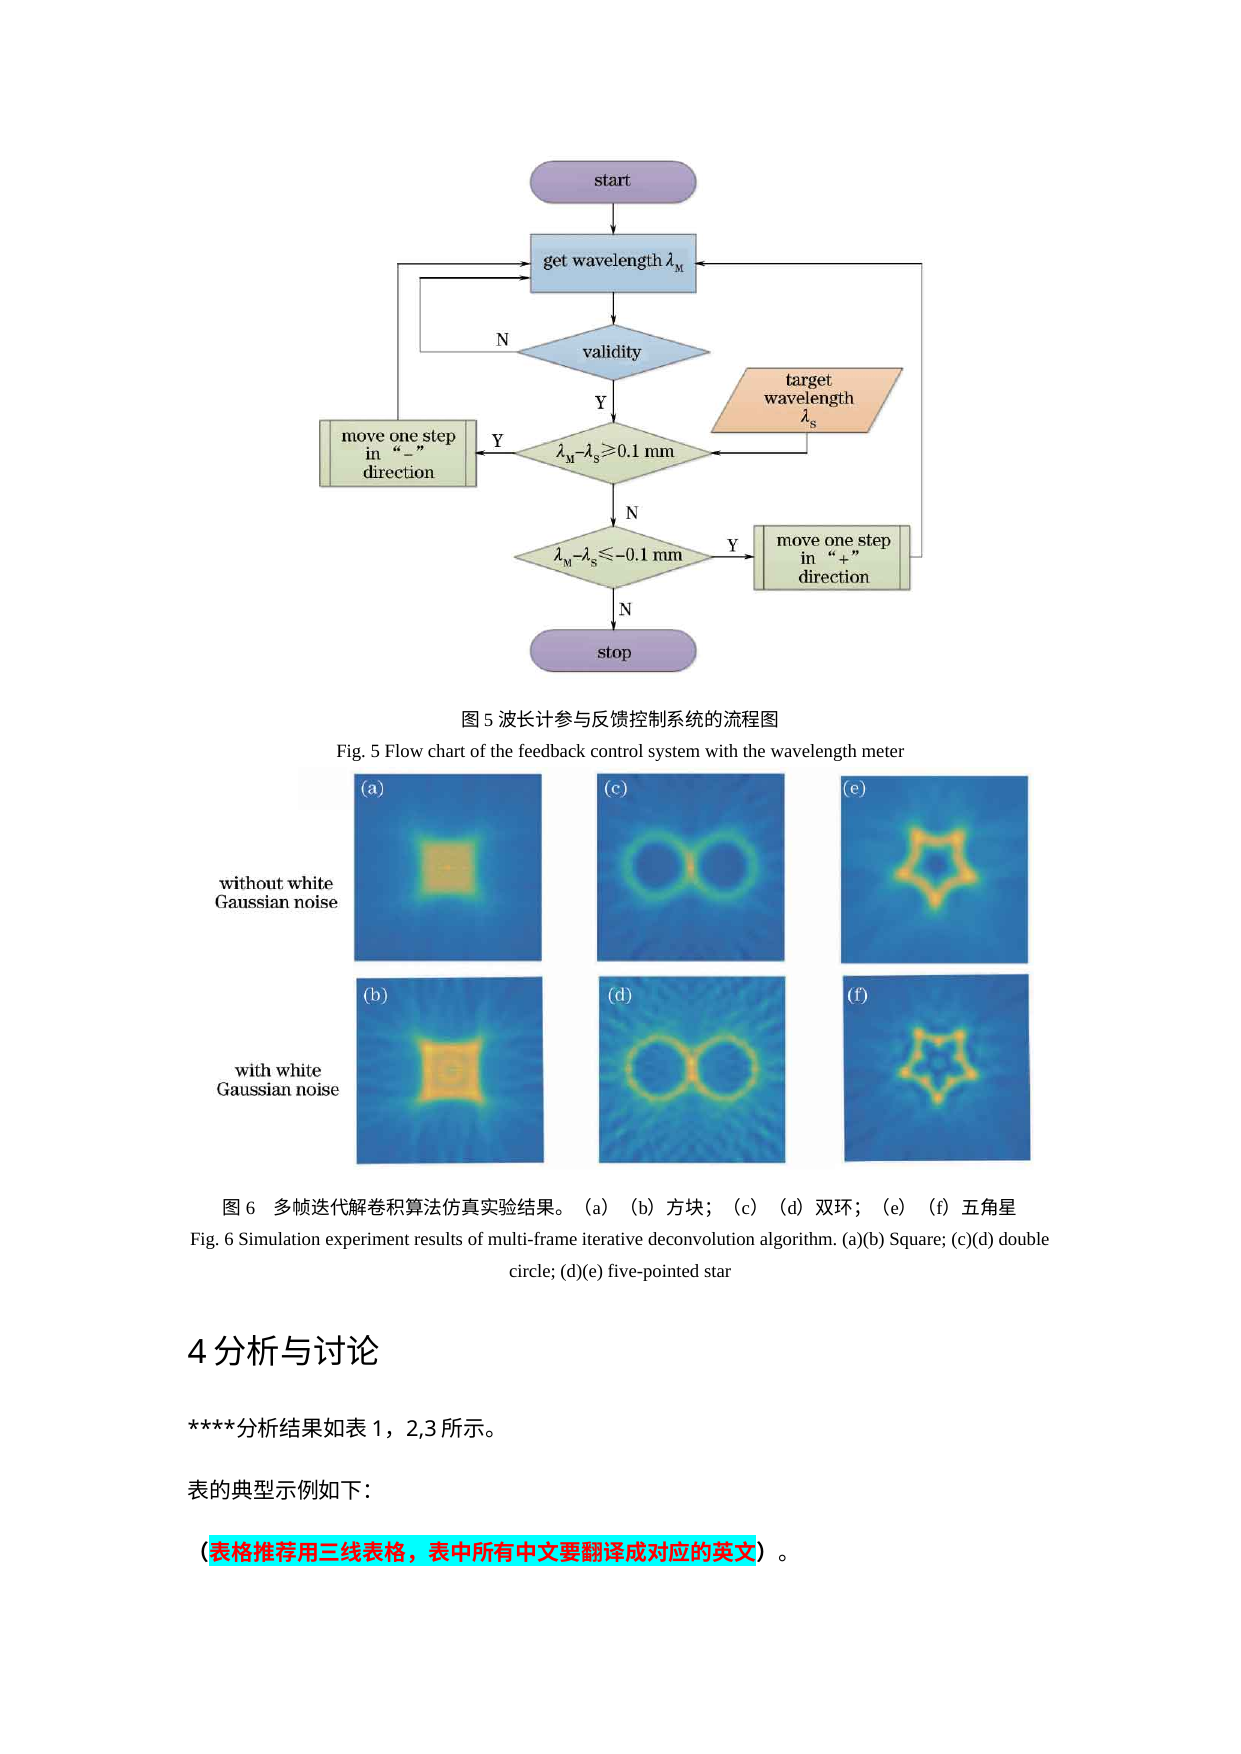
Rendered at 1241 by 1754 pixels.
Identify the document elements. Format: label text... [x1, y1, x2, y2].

text 图 6 多帧迭代解卷积算法仿真实验结果。（a）（b）方块；（c）（d）双环；（e）（f）五角星 [187, 1190, 1053, 1222]
text Fig. 5 Flow chart of the feedback control system with the wavelength meter [187, 735, 1053, 767]
text （表格推荐用三线表格，表中所有中文要翻译成对应的英文）。 [187, 1534, 1053, 1567]
text 表的典型示例如下： [187, 1472, 1053, 1505]
picture [295, 150, 945, 679]
text 4分析与讨论 [187, 1317, 1053, 1382]
text 图5 波长计参与反馈控制系统的流程图 [187, 702, 1053, 735]
picture [206, 767, 1034, 1170]
text Fig. 6 Simulation experiment results of multi-frame iterative deconvolution algorithm. (a)(b) Square; (c)(d) double circle; (d)(e) five-pointed star [187, 1222, 1053, 1287]
text ****分析结果如表1，2,3所示。 [187, 1411, 1053, 1443]
